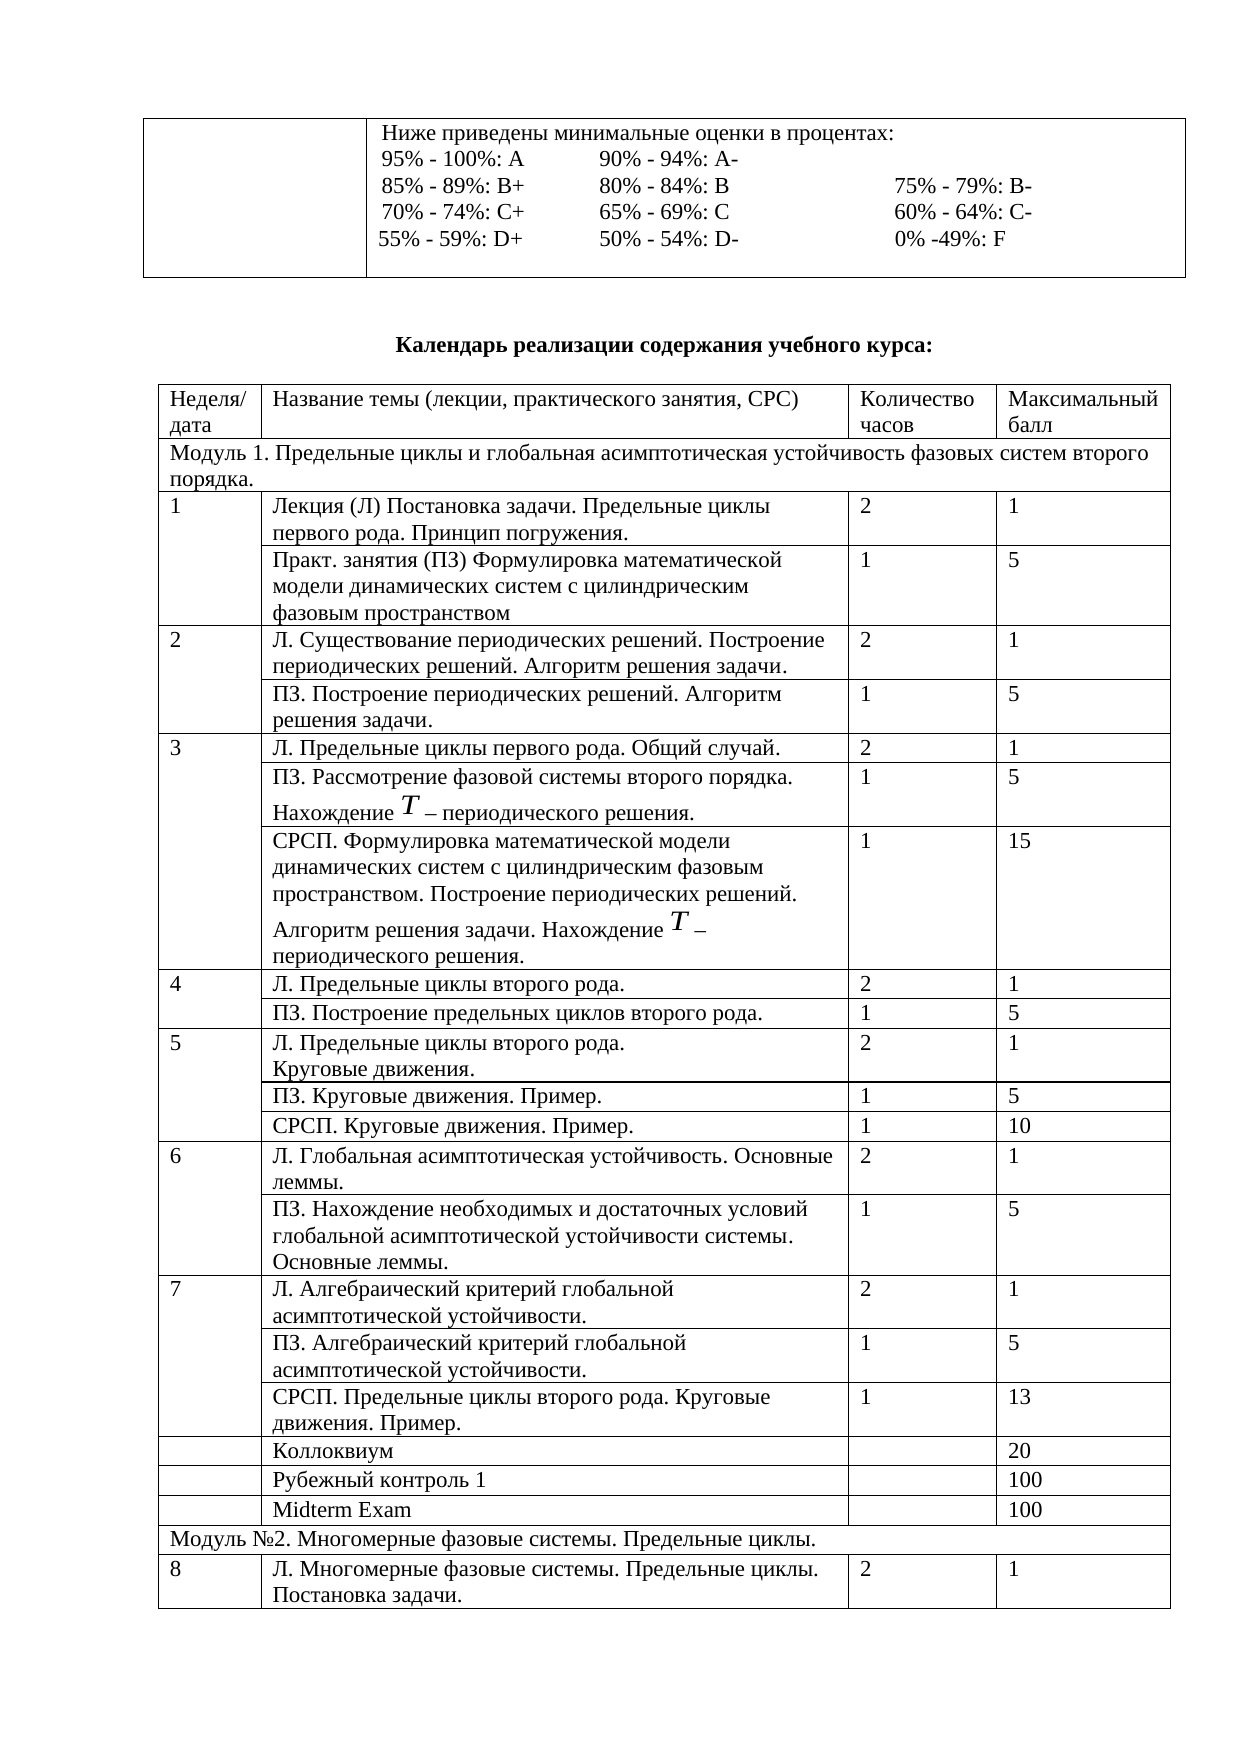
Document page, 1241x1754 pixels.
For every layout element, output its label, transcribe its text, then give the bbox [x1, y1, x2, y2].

table_cell Рубежный контроль 1 [262, 1466, 848, 1495]
table_cell Коллоквиум [262, 1437, 848, 1465]
table_cell 100 [997, 1466, 1170, 1495]
table_cell 2 [849, 1276, 996, 1328]
table_cell 5 [997, 1195, 1170, 1274]
table_cell 15 [997, 827, 1170, 968]
table_cell 100 [997, 1496, 1170, 1524]
table_cell 1 [849, 1329, 996, 1382]
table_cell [144, 119, 366, 277]
table_cell Л. Существование периодических решений. Построение периодических решений. Алгоритм решения задачи. [262, 626, 848, 679]
table_cell 1 [997, 626, 1170, 679]
table_cell 2 [849, 970, 996, 998]
table_cell 1 [997, 1142, 1170, 1194]
table_cell Модуль №2. Многомерные фазовые системы. Предельные циклы. [159, 1526, 1170, 1554]
table_cell 20 [997, 1437, 1170, 1465]
table_cell 1 [997, 1555, 1170, 1608]
table_cell 1 [849, 546, 996, 625]
table_cell Midterm Exam [262, 1496, 848, 1524]
table_cell 3 [159, 734, 261, 968]
table_cell 5 [997, 546, 1170, 625]
table_header Неделя/дата [159, 385, 261, 437]
table_cell Л. Предельные циклы первого рода. Общий случай. [262, 734, 848, 762]
table_cell 2 [849, 1029, 996, 1081]
table_cell Л. Предельные циклы второго рода. [262, 970, 848, 998]
table_cell 8 [159, 1555, 261, 1608]
table_cell Л. Многомерные фазовые системы. Предельные циклы. Постановка задачи. [262, 1555, 848, 1608]
table_cell 1 [849, 1195, 996, 1274]
table_cell 1 [997, 1029, 1170, 1081]
table_cell СРСП. Предельные циклы второго рода. Круговые движения. Пример. [262, 1383, 848, 1436]
table_header Количество часов [849, 385, 996, 437]
table_cell 5 [997, 1329, 1170, 1382]
table_cell [159, 1496, 261, 1524]
table_cell 1 [849, 680, 996, 733]
table_cell 2 [849, 626, 996, 679]
table_cell 5 [997, 680, 1170, 733]
table_cell 1 [849, 827, 996, 968]
table_cell 1 [849, 1112, 996, 1141]
table_cell 1 [997, 492, 1170, 545]
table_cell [367, 119, 1185, 277]
table_header Название темы (лекции, практического занятия, СРС) [262, 385, 848, 437]
table_cell Л. Предельные циклы второго рода. Круговые движения. [262, 1029, 848, 1081]
table_cell 2 [849, 1142, 996, 1194]
table_cell [849, 1496, 996, 1524]
table_cell Модуль 1. Предельные циклы и глобальная асимптотическая устойчивость фазовых систем второго порядка. [159, 439, 1170, 491]
table_cell 4 [159, 970, 261, 1028]
table_cell 2 [849, 492, 996, 545]
table_cell 6 [159, 1142, 261, 1274]
table_cell [849, 1437, 996, 1465]
table_cell 2 [849, 1555, 996, 1608]
table_cell 1 [997, 1276, 1170, 1328]
table_cell 5 [997, 1083, 1170, 1111]
table_cell [159, 1437, 261, 1465]
table_cell [849, 1466, 996, 1495]
table_cell Практ. занятия (ПЗ) Формулировка математической модели динамических систем с цилиндрическим фазовым пространством [262, 546, 848, 625]
table_cell 1 [849, 1083, 996, 1111]
table_cell Л. Алгебраический критерий глобальной асимптотической устойчивости. [262, 1276, 848, 1328]
table_cell Л. Глобальная асимптотическая устойчивость. Основные леммы. [262, 1142, 848, 1194]
text Календарь реализации содержания учебного курса: [177, 331, 1152, 357]
table_cell Лекция (Л) Постановка задачи. Предельные циклы первого рода. Принцип погружения. [262, 492, 848, 545]
table_cell ПЗ. Алгебраический критерий глобальной асимптотической устойчивости. [262, 1329, 848, 1382]
table_cell 1 [849, 763, 996, 826]
table_cell 7 [159, 1276, 261, 1436]
table_cell ПЗ. Круговые движения. Пример. [262, 1083, 848, 1111]
table_cell 1 [997, 734, 1170, 762]
table_cell СРСП. Формулировка математической модели динамических систем с цилиндрическим фазовым пространством. Построение периодических решений. Алгоритм решения задачи. Нахождение – периодического решения. [262, 827, 848, 968]
table_cell ПЗ. Нахождение необходимых и достаточных условий глобальной асимптотической устойчивости системы. Основные леммы. [262, 1195, 848, 1274]
table_cell ПЗ. Построение предельных циклов второго рода. [262, 999, 848, 1028]
table_cell 2 [849, 734, 996, 762]
table_cell 1 [849, 1383, 996, 1436]
table_cell [159, 1466, 261, 1495]
table_header Максимальный балл [997, 385, 1170, 437]
table_cell 2 [159, 626, 261, 733]
table_cell 1 [997, 970, 1170, 998]
table_cell 1 [849, 999, 996, 1028]
table_cell 13 [997, 1383, 1170, 1436]
table_cell 10 [997, 1112, 1170, 1141]
table_cell 5 [159, 1029, 261, 1141]
table_cell СРСП. Круговые движения. Пример. [262, 1112, 848, 1141]
table_cell 1 [159, 492, 261, 625]
table_cell 5 [997, 999, 1170, 1028]
table_cell ПЗ. Рассмотрение фазовой системы второго порядка. Нахождение – периодического решения. [262, 763, 848, 826]
table_cell 5 [997, 763, 1170, 826]
table_cell ПЗ. Построение периодических решений. Алгоритм решения задачи. [262, 680, 848, 733]
